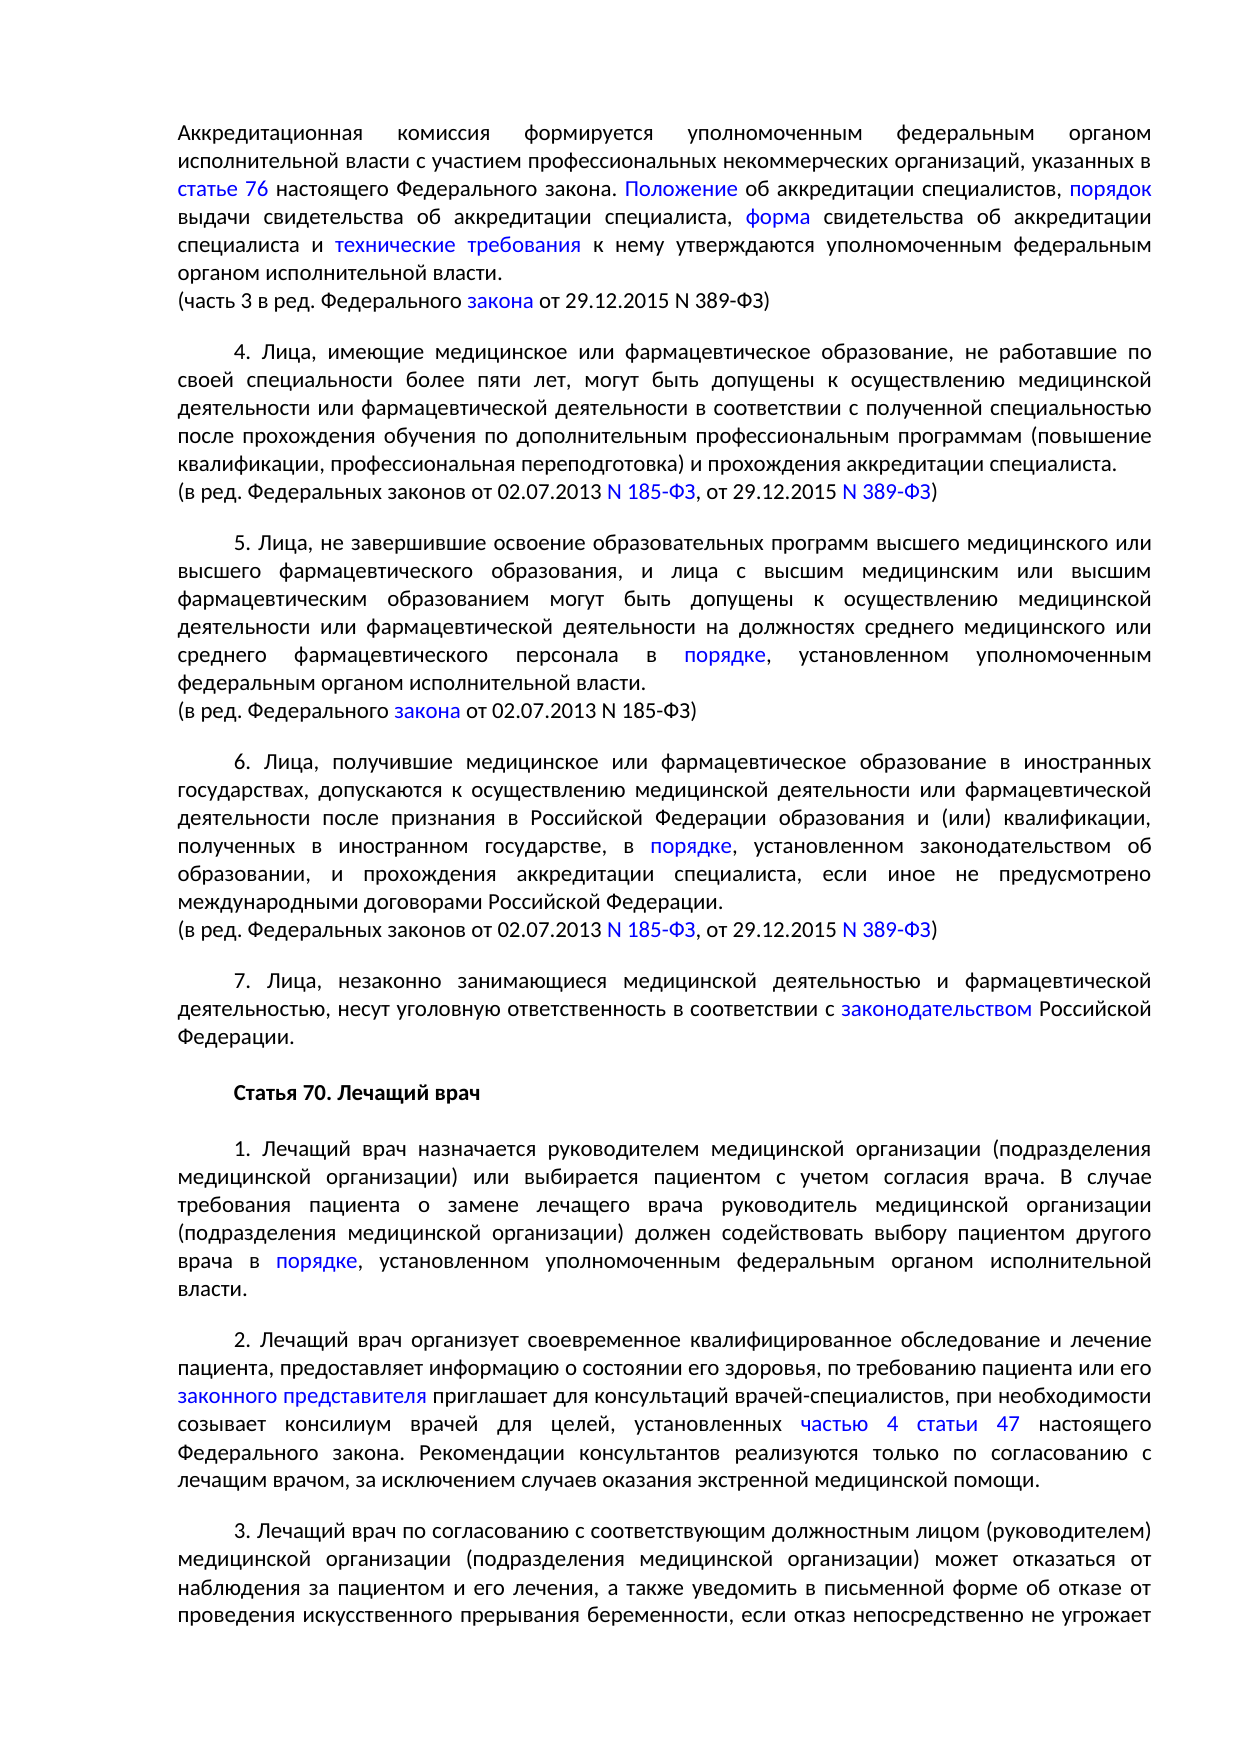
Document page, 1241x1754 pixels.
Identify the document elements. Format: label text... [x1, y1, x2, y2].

text (в ред. Федеральных законов от 02.07.2013 N 185-ФЗ, от 29.12.2015 N 389-ФЗ) [177, 915, 1152, 943]
text 6. Лица, получившие медицинское или фармацевтическое образование в иностранных государствах, допускаются к осуществлению медицинской деятельности или фармацевтической деятельности после признания в Российской Федерации образования и (или) квалификации, полученных в иностранном государстве, в порядке, установленном законодательством об образовании, и прохождения аккредитации специалиста, если иное не предусмотрено международными договорами Российской Федерации. [177, 747, 1152, 915]
text 5. Лица, не завершившие освоение образовательных программ высшего медицинского или высшего фармацевтического образования, и лица с высшим медицинским или высшим фармацевтическим образованием могут быть допущены к осуществлению медицинской деятельности или фармацевтической деятельности на должностях среднего медицинского или среднего фармацевтического персонала в порядке, установленном уполномоченным федеральным органом исполнительной власти. [177, 528, 1152, 696]
text 7. Лица, незаконно занимающиеся медицинской деятельностью и фармацевтической деятельностью, несут уголовную ответственность в соответствии с законодательством Российской Федерации. [177, 966, 1152, 1050]
text 2. Лечащий врач организует своевременное квалифицированное обследование и лечение пациента, предоставляет информацию о состоянии его здоровья, по требованию пациента или его законного представителя приглашает для консультаций врачей-специалистов, при необходимости созывает консилиум врачей для целей, установленных частью 4 статьи 47 настоящего Федерального закона. Рекомендации консультантов реализуются только по согласованию с лечащим врачом, за исключением случаев оказания экстренной медицинской помощи. [177, 1326, 1152, 1494]
text (в ред. Федерального закона от 02.07.2013 N 185-ФЗ) [177, 696, 1152, 724]
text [177, 1517, 1152, 1629]
text 4. Лица, имеющие медицинское или фармацевтическое образование, не работавшие по своей специальности более пяти лет, могут быть допущены к осуществлению медицинской деятельности или фармацевтической деятельности в соответствии с полученной специальностью после прохождения обучения по дополнительным профессиональным программам (повышение квалификации, профессиональная переподготовка) и прохождения аккредитации специалиста. [177, 337, 1152, 477]
title Статья 70. Лечащий врач [177, 1078, 1152, 1106]
text (часть 3 в ред. Федерального закона от 29.12.2015 N 389-ФЗ) [177, 286, 1152, 314]
text (в ред. Федеральных законов от 02.07.2013 N 185-ФЗ, от 29.12.2015 N 389-ФЗ) [177, 477, 1152, 505]
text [177, 118, 1152, 286]
text 1. Лечащий врач назначается руководителем медицинской организации (подразделения медицинской организации) или выбирается пациентом с учетом согласия врача. В случае требования пациента о замене лечащего врача руководитель медицинской организации (подразделения медицинской организации) должен содействовать выбору пациентом другого врача в порядке, установленном уполномоченным федеральным органом исполнительной власти. [177, 1134, 1152, 1303]
